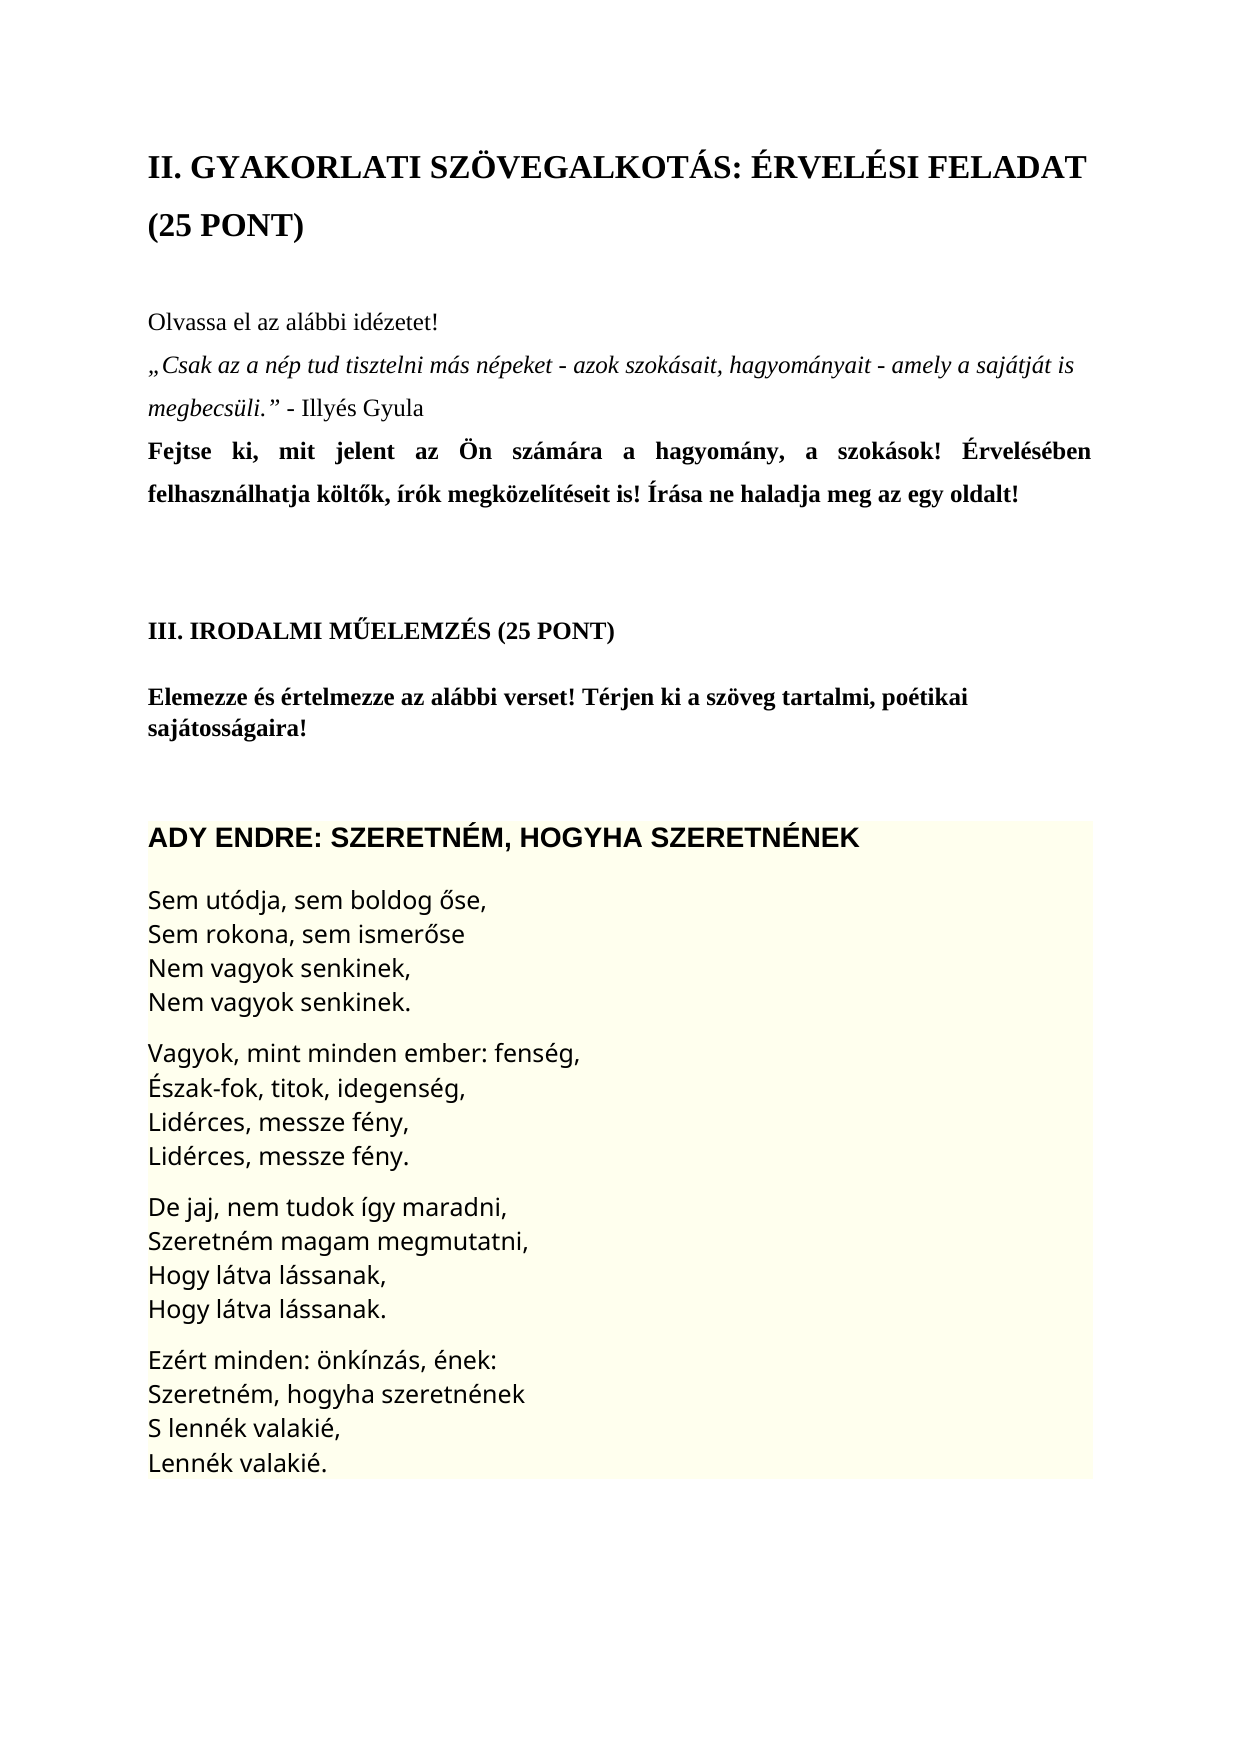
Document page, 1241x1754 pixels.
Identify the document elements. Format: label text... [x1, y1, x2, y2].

text Fejtse ki, mit jelent az Ön számára a hagyomány, a szokások! Érvelésében felhasználhatja költők, írók megközelítéseit is! Írása ne haladja meg az egy oldalt! [148, 436, 1093, 508]
text Olvassa el az alábbi idézetet! [148, 307, 1093, 336]
text III. IRODALMI MŰELEMZÉS (25 PONT) [148, 616, 1093, 645]
text „Csak az a nép tud tisztelni más népeket - azok szokásait, hagyományait - amely a sajátját is megbecsüli.” - Illyés Gyula [148, 350, 1093, 422]
text ADY ENDRE: SZERETNÉM, HOGYHA SZERETNÉNEK [148, 821, 1093, 853]
text Ezért minden: önkínzás, ének: Szeretném, hogyha szeretnének S lennék valakié, Lennék valakié. [148, 1343, 1093, 1479]
text (25 pont) [147, 206, 1093, 244]
text II. gyakorlati SZÖVEGALKOTÁS: Érvelési feladat [147, 148, 1093, 186]
text Elemezze és értelmezze az alábbi verset! Térjen ki a szöveg tartalmi, poétikai sajátosságaira! [148, 682, 1093, 742]
text Vagyok, mint minden ember: fenség, Észak-fok, titok, idegenség, Lidérces, messze fény, Lidérces, messze fény. [148, 1036, 1093, 1172]
text De jaj, nem tudok így maradni, Szeretném magam megmutatni, Hogy látva lássanak, Hogy látva lássanak. [148, 1189, 1093, 1326]
text Sem utódja, sem boldog őse, Sem rokona, sem ismerőse Nem vagyok senkinek, Nem vagyok senkinek. [148, 883, 1093, 1019]
